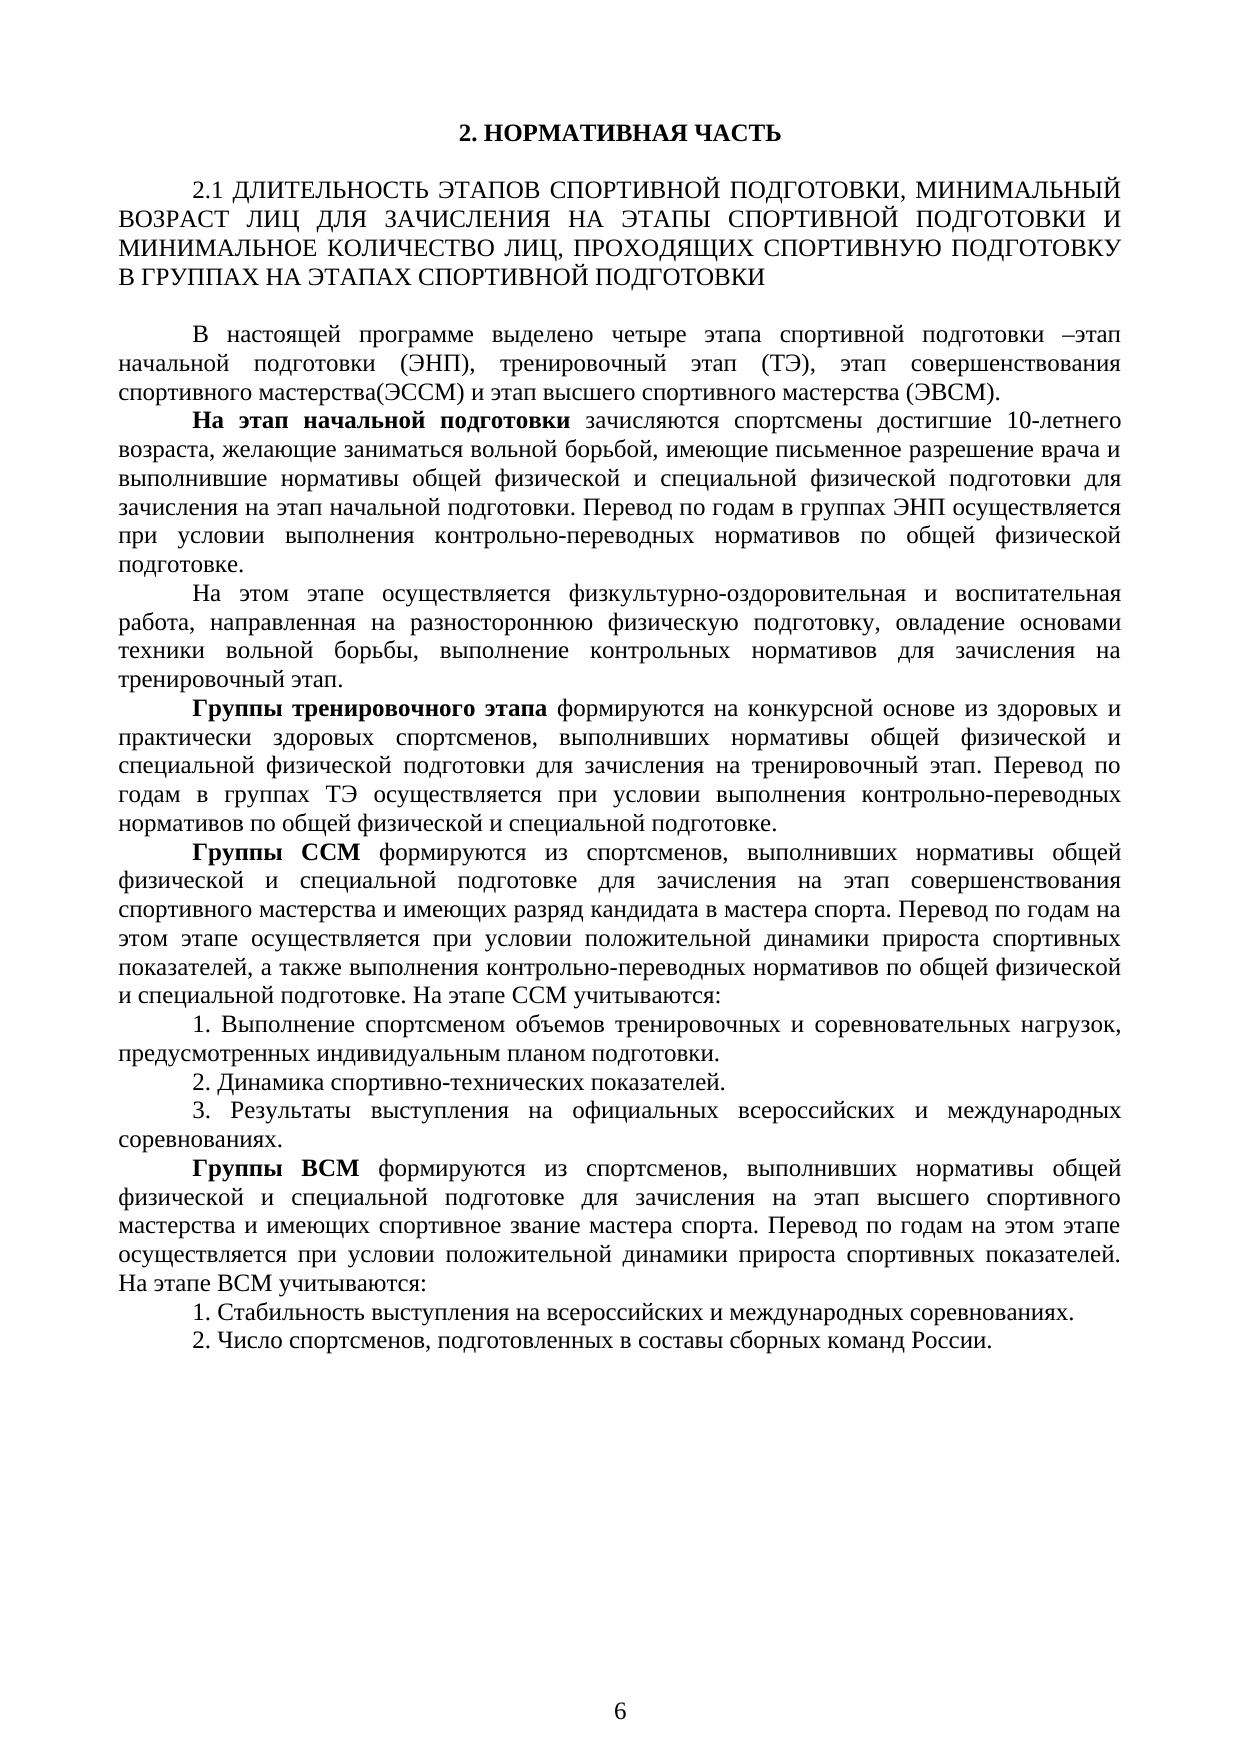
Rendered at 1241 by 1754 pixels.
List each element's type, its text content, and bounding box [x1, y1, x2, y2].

text 2. Число спортсменов, подготовленных в составы сборных команд России. [118, 1326, 1122, 1354]
text 2.1 ДЛИТЕЛЬНОСТЬ ЭТАПОВ СПОРТИВНОЙ ПОДГОТОВКИ, МИНИМАЛЬНЫЙ ВОЗРАСТ ЛИЦ ДЛЯ ЗАЧИСЛЕНИЯ НА ЭТАПЫ СПОРТИВНОЙ ПОДГОТОВКИ И МИНИМАЛЬНОЕ КОЛИЧЕСТВО ЛИЦ, ПРОХОДЯЩИХ СПОРТИВНУЮ ПОДГОТОВКУ В ГРУППАХ НА ЭТАПАХ СПОРТИВНОЙ ПОДГОТОВКИ [118, 176, 1122, 291]
text Группы ССМ формируются из спортсменов, выполнивших нормативы общей физической и специальной подготовке для зачисления на этап совершенствования спортивного мастерства и имеющих разряд кандидата в мастера спорта. Перевод по годам на этом этапе осуществляется при условии положительной динамики прироста спортивных показателей, а также выполнения контрольно-переводных нормативов по общей физической и специальной подготовке. На этапе ССМ учитываются: [118, 837, 1122, 1009]
text 1. Стабильность выступления на всероссийских и международных соревнованиях. [118, 1297, 1122, 1326]
text Группы ВСМ формируются из спортсменов, выполнивших нормативы общей физической и специальной подготовке для зачисления на этап высшего спортивного мастерства и имеющих спортивное звание мастера спорта. Перевод по годам на этом этапе осуществляется при условии положительной динамики прироста спортивных показателей. На этапе ВСМ учитываются: [118, 1153, 1122, 1297]
text Группы тренировочного этапа формируются на конкурсной основе из здоровых и практически здоровых спортсменов, выполнивших нормативы общей физической и специальной физической подготовки для зачисления на тренировочный этап. Перевод по годам в группах ТЭ осуществляется при условии выполнения контрольно-переводных нормативов по общей физической и специальной подготовке. [118, 693, 1122, 837]
text 2. Динамика спортивно-технических показателей. [118, 1067, 1122, 1096]
text На этап начальной подготовки зачисляются спортсмены достигшие 10-летнего возраста, желающие заниматься вольной борьбой, имеющие письменное разрешение врача и выполнившие нормативы общей физической и специальной физической подготовки для зачисления на этап начальной подготовки. Перевод по годам в группах ЭНП осуществляется при условии выполнения контрольно-переводных нормативов по общей физической подготовке. [118, 406, 1122, 578]
text 1. Выполнение спортсменом объемов тренировочных и соревновательных нагрузок, предусмотренных индивидуальным планом подготовки. [118, 1009, 1122, 1067]
text 2. НОРМАТИВНАЯ ЧАСТЬ [118, 118, 1122, 147]
text В настоящей программе выделено четыре этапа спортивной подготовки –этап начальной подготовки (ЭНП), тренировочный этап (ТЭ), этап совершенствования спортивного мастерства(ЭССМ) и этап высшего спортивного мастерства (ЭВСМ). [118, 319, 1122, 406]
text На этом этапе осуществляется физкультурно-оздоровительная и воспитательная работа, направленная на разностороннюю физическую подготовку, овладение основами техники вольной борьбы, выполнение контрольных нормативов для зачисления на тренировочный этап. [118, 578, 1122, 693]
text 3. Результаты выступления на официальных всероссийских и международных соревнованиях. [118, 1096, 1122, 1153]
